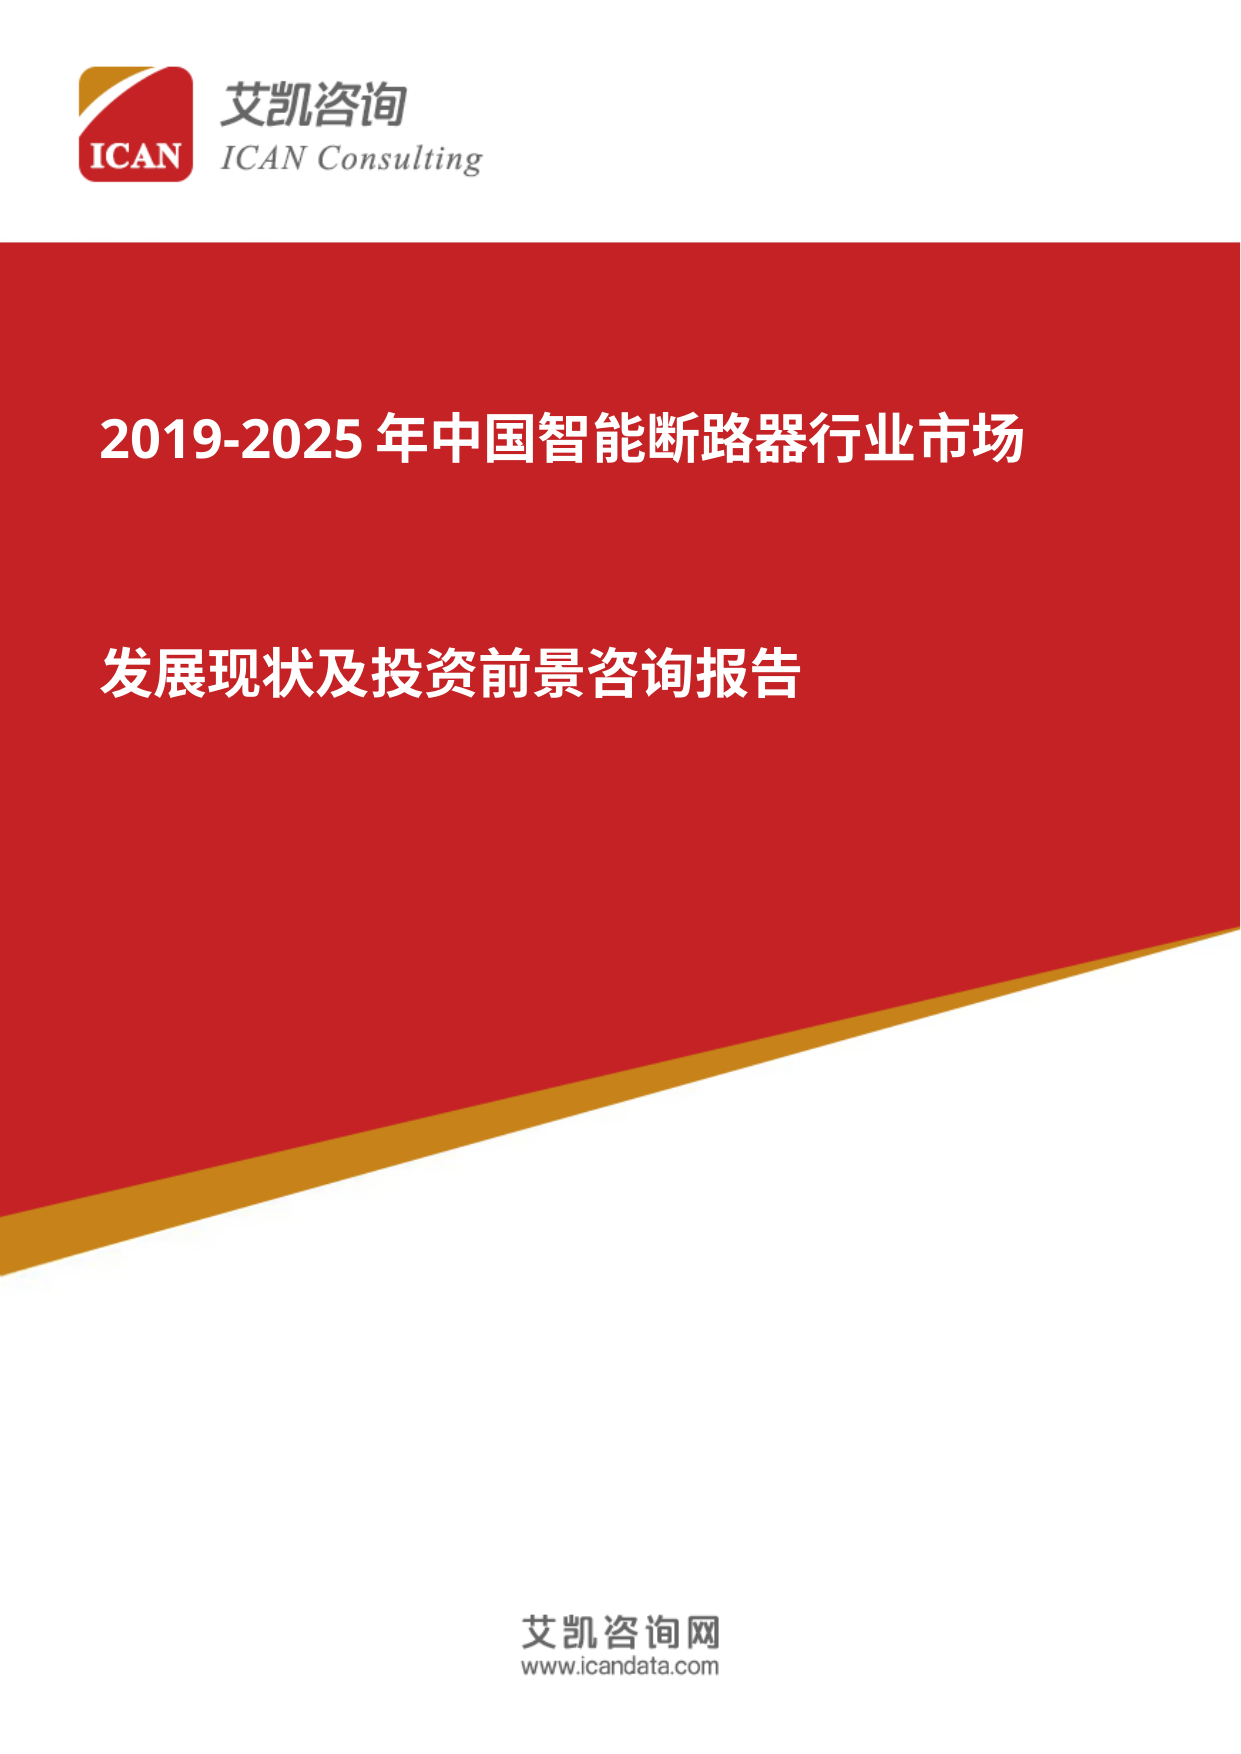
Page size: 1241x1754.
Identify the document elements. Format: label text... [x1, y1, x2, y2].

picture [0, 5, 1241, 1754]
subtitle 2019-2025年中国智能断路器行业市场发展现状及投资前景咨询报告 [99, 386, 1053, 718]
